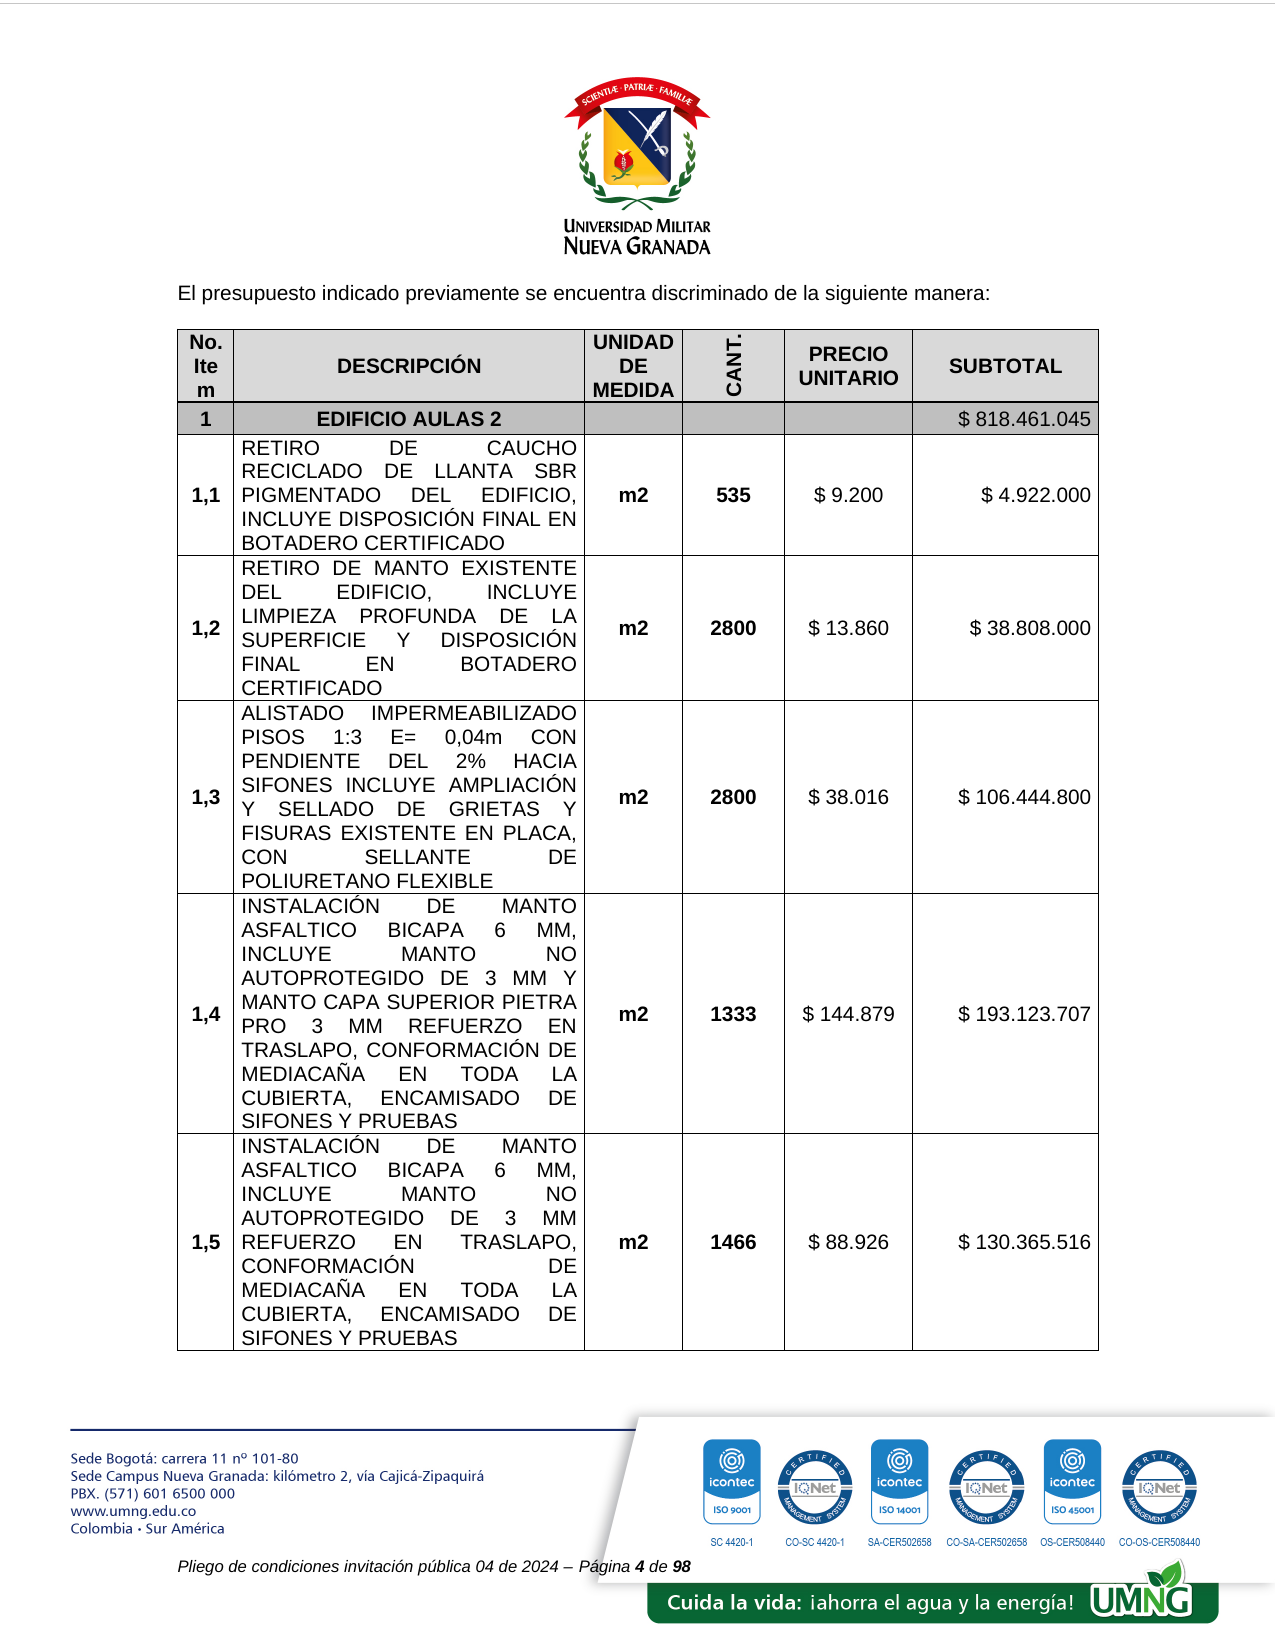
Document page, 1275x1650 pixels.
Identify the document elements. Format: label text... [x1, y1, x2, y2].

table_cell $ 818.461.045 [913, 403, 1098, 434]
table_cell RETIRO DE MANTO EXISTENTE DEL EDIFICIO, INCLUYE LIMPIEZA PROFUNDA DE LA SUPERFICIE Y DISPOSICIÓN FINAL EN BOTADERO CERTIFICADO [234, 556, 584, 700]
text El presupuesto indicado previamente se encuentra discriminado de la siguiente manera: [177, 281, 1098, 304]
table_cell m2 [585, 556, 682, 700]
table_cell 1466 [683, 1134, 784, 1350]
table_cell m2 [585, 894, 682, 1133]
table_cell INSTALACIÓN DE MANTO ASFALTICO BICAPA 6 MM, INCLUYE MANTO NO AUTOPROTEGIDO DE 3 MM Y MANTO CAPA SUPERIOR PIETRA PRO 3 MM REFUERZO EN TRASLAPO, CONFORMACIÓN DE MEDIACAÑA EN TODA LA CUBIERTA, ENCAMISADO DE SIFONES Y PRUEBAS [234, 894, 584, 1133]
table_cell 1,1 [178, 435, 233, 555]
table_cell 1,4 [178, 894, 233, 1133]
table_cell INSTALACIÓN DE MANTO ASFALTICO BICAPA 6 MM, INCLUYE MANTO NO AUTOPROTEGIDO DE 3 MM REFUERZO EN TRASLAPO, CONFORMACIÓN DE MEDIACAÑA EN TODA LA CUBIERTA, ENCAMISADO DE SIFONES Y PRUEBAS [234, 1134, 584, 1350]
table_cell 1,2 [178, 556, 233, 700]
table_cell 1,5 [178, 1134, 233, 1350]
table_cell $ 193.123.707 [913, 894, 1098, 1133]
table_cell 1 [178, 403, 233, 434]
table_cell [585, 403, 682, 434]
table_cell $ 88.926 [785, 1134, 912, 1350]
table_cell [683, 403, 784, 434]
table_cell 535 [683, 435, 784, 555]
table_cell [785, 403, 912, 434]
table_cell $ 144.879 [785, 894, 912, 1133]
table_cell $ 130.365.516 [913, 1134, 1098, 1350]
table_header UNIDAD DE MEDIDA [585, 330, 682, 401]
table_header SUBTOTAL [913, 330, 1098, 401]
table_cell m2 [585, 435, 682, 555]
table_header CANT. [683, 330, 784, 401]
table_cell 2800 [683, 556, 784, 700]
table_cell m2 [585, 1134, 682, 1350]
table_header PRECIO UNITARIO [785, 330, 912, 401]
table_cell $ 4.922.000 [913, 435, 1098, 555]
table_cell m2 [585, 701, 682, 893]
table_cell $ 13.860 [785, 556, 912, 700]
table_header DESCRIPCIÓN [234, 330, 584, 401]
table_cell EDIFICIO AULAS 2 [234, 403, 584, 434]
table_cell 1,3 [178, 701, 233, 893]
table_cell RETIRO DE CAUCHO RECICLADO DE LLANTA SBR PIGMENTADO DEL EDIFICIO, INCLUYE DISPOSICIÓN FINAL EN BOTADERO CERTIFICADO [234, 435, 584, 555]
table_cell $ 38.016 [785, 701, 912, 893]
table_cell $ 38.808.000 [913, 556, 1098, 700]
table_cell 2800 [683, 701, 784, 893]
table_cell $ 9.200 [785, 435, 912, 555]
table_cell $ 106.444.800 [913, 701, 1098, 893]
table_cell ALISTADO IMPERMEABILIZADO PISOS 1:3 E= 0,04m CON PENDIENTE DEL 2% HACIA SIFONES INCLUYE AMPLIACIÓN Y SELLADO DE GRIETAS Y FISURAS EXISTENTE EN PLACA, CON SELLANTE DE POLIURETANO FLEXIBLE [234, 701, 584, 893]
table_header No. Item [178, 330, 233, 401]
picture [0, 3, 1275, 1650]
table_cell 1333 [683, 894, 784, 1133]
